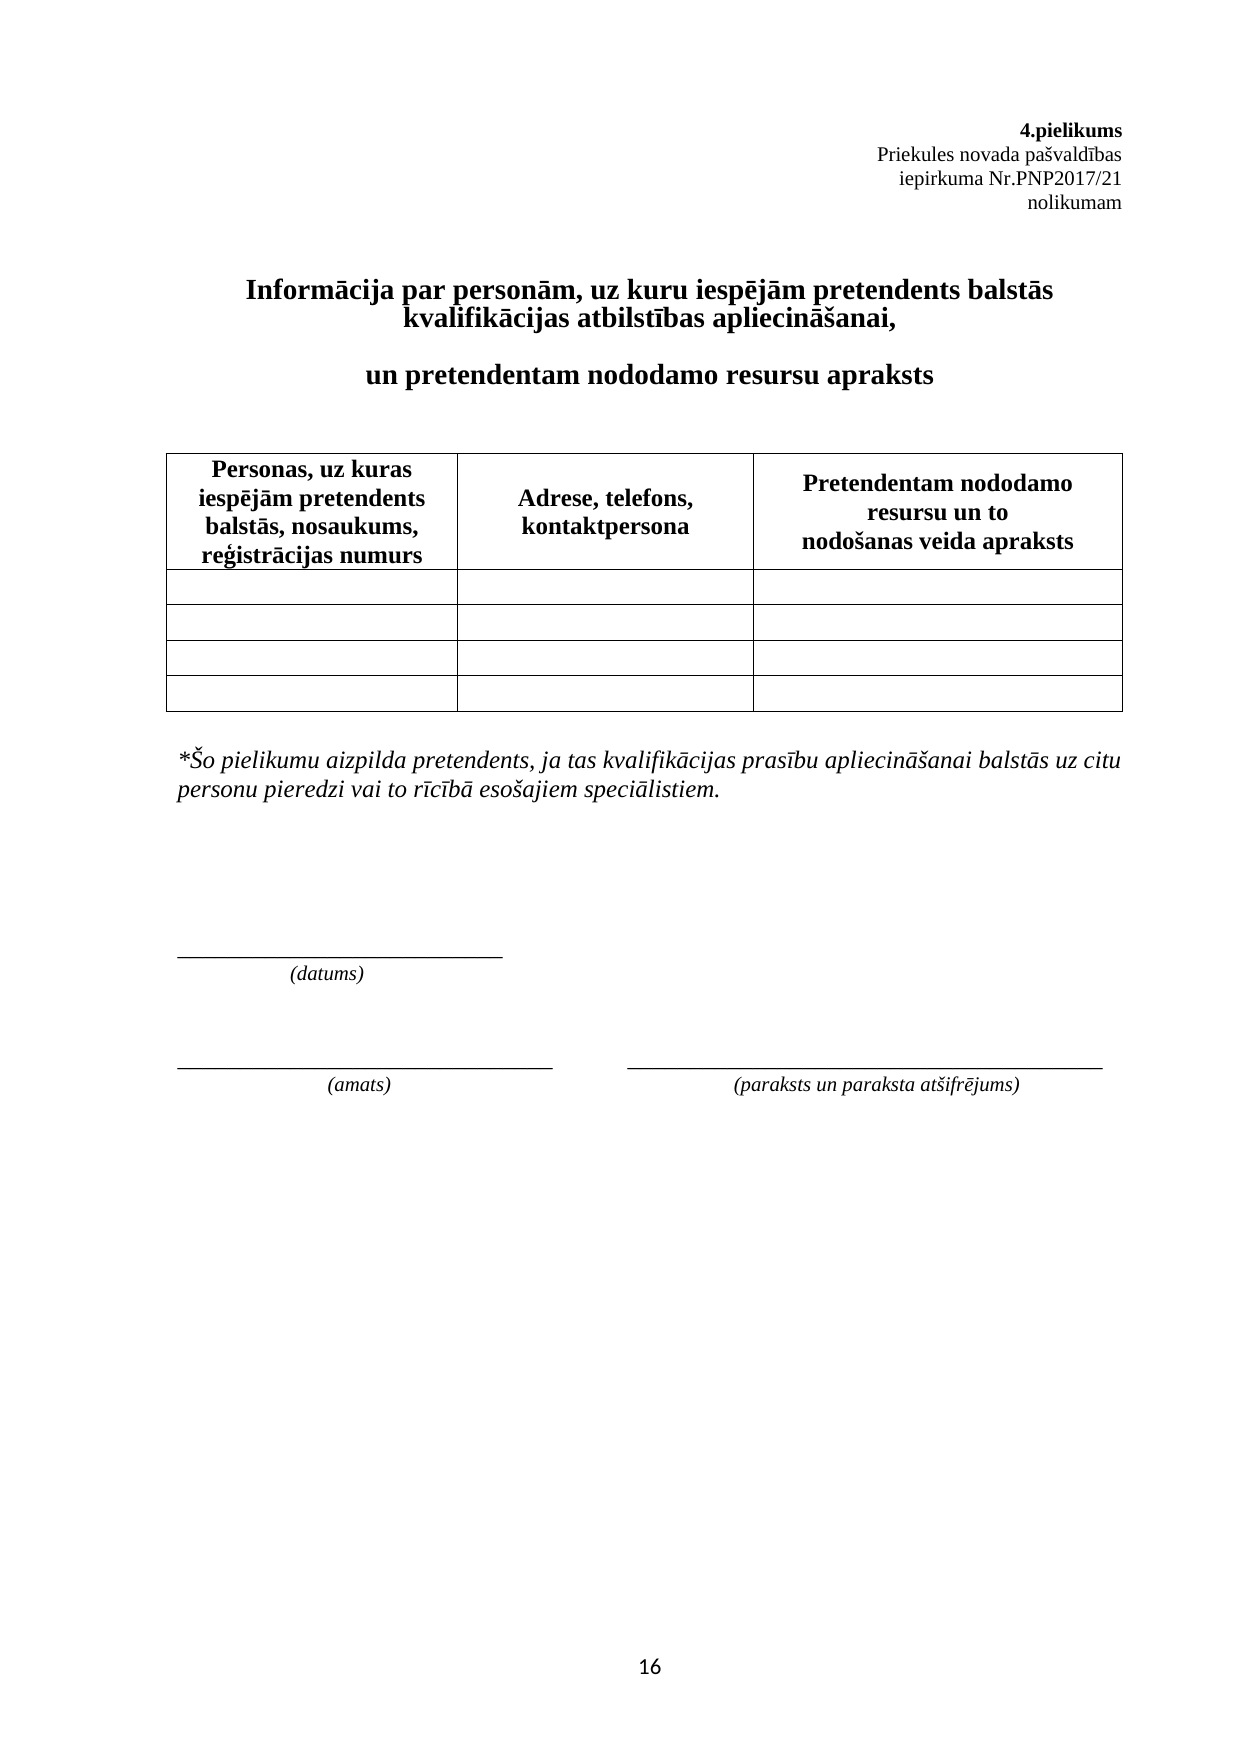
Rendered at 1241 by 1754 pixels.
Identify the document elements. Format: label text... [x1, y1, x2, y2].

table_header Pretendentam nododamo resursu un to nodošanas veida apraksts [754, 454, 1122, 569]
text nolikumam [177, 190, 1122, 214]
table_header Adrese, telefons, kontaktpersona [458, 454, 753, 569]
table_cell [458, 641, 753, 675]
table_cell [167, 570, 457, 604]
table_cell [458, 570, 753, 604]
text (datums) [207, 961, 1122, 985]
table_cell [458, 605, 753, 640]
table_cell [754, 641, 1122, 675]
text ______________________________ ______________________________________ [177, 1043, 1122, 1072]
table_cell [167, 676, 457, 711]
text (amats) (paraksts un paraksta atšifrējums) [177, 1072, 1122, 1096]
table_cell [754, 570, 1122, 604]
table_cell [458, 676, 753, 711]
table_header Personas, uz kuras iespējām pretendents balstās, nosaukums, reģistrācijas numurs [167, 454, 457, 569]
text Priekules novada pašvaldības [177, 142, 1122, 166]
text un pretendentam nododamo resursu apraksts [177, 362, 1122, 390]
text Informācija par personām, uz kuru iespējām pretendents balstās kvalifikācijas atbilstības apliecināšanai, [177, 277, 1122, 333]
text *Šo pielikumu aizpilda pretendents, ja tas kvalifikācijas prasību apliecināšanai balstās uz citu personu pieredzi vai to rīcībā esošajiem speciālistiem. [177, 745, 1122, 803]
text __________________________ [177, 932, 1122, 961]
table_cell [754, 676, 1122, 711]
table_cell [754, 605, 1122, 640]
text iepirkuma Nr.PNP2017/21 [177, 166, 1122, 190]
table_cell [167, 605, 457, 640]
text 4.pielikums [177, 118, 1122, 142]
table_cell [167, 641, 457, 675]
